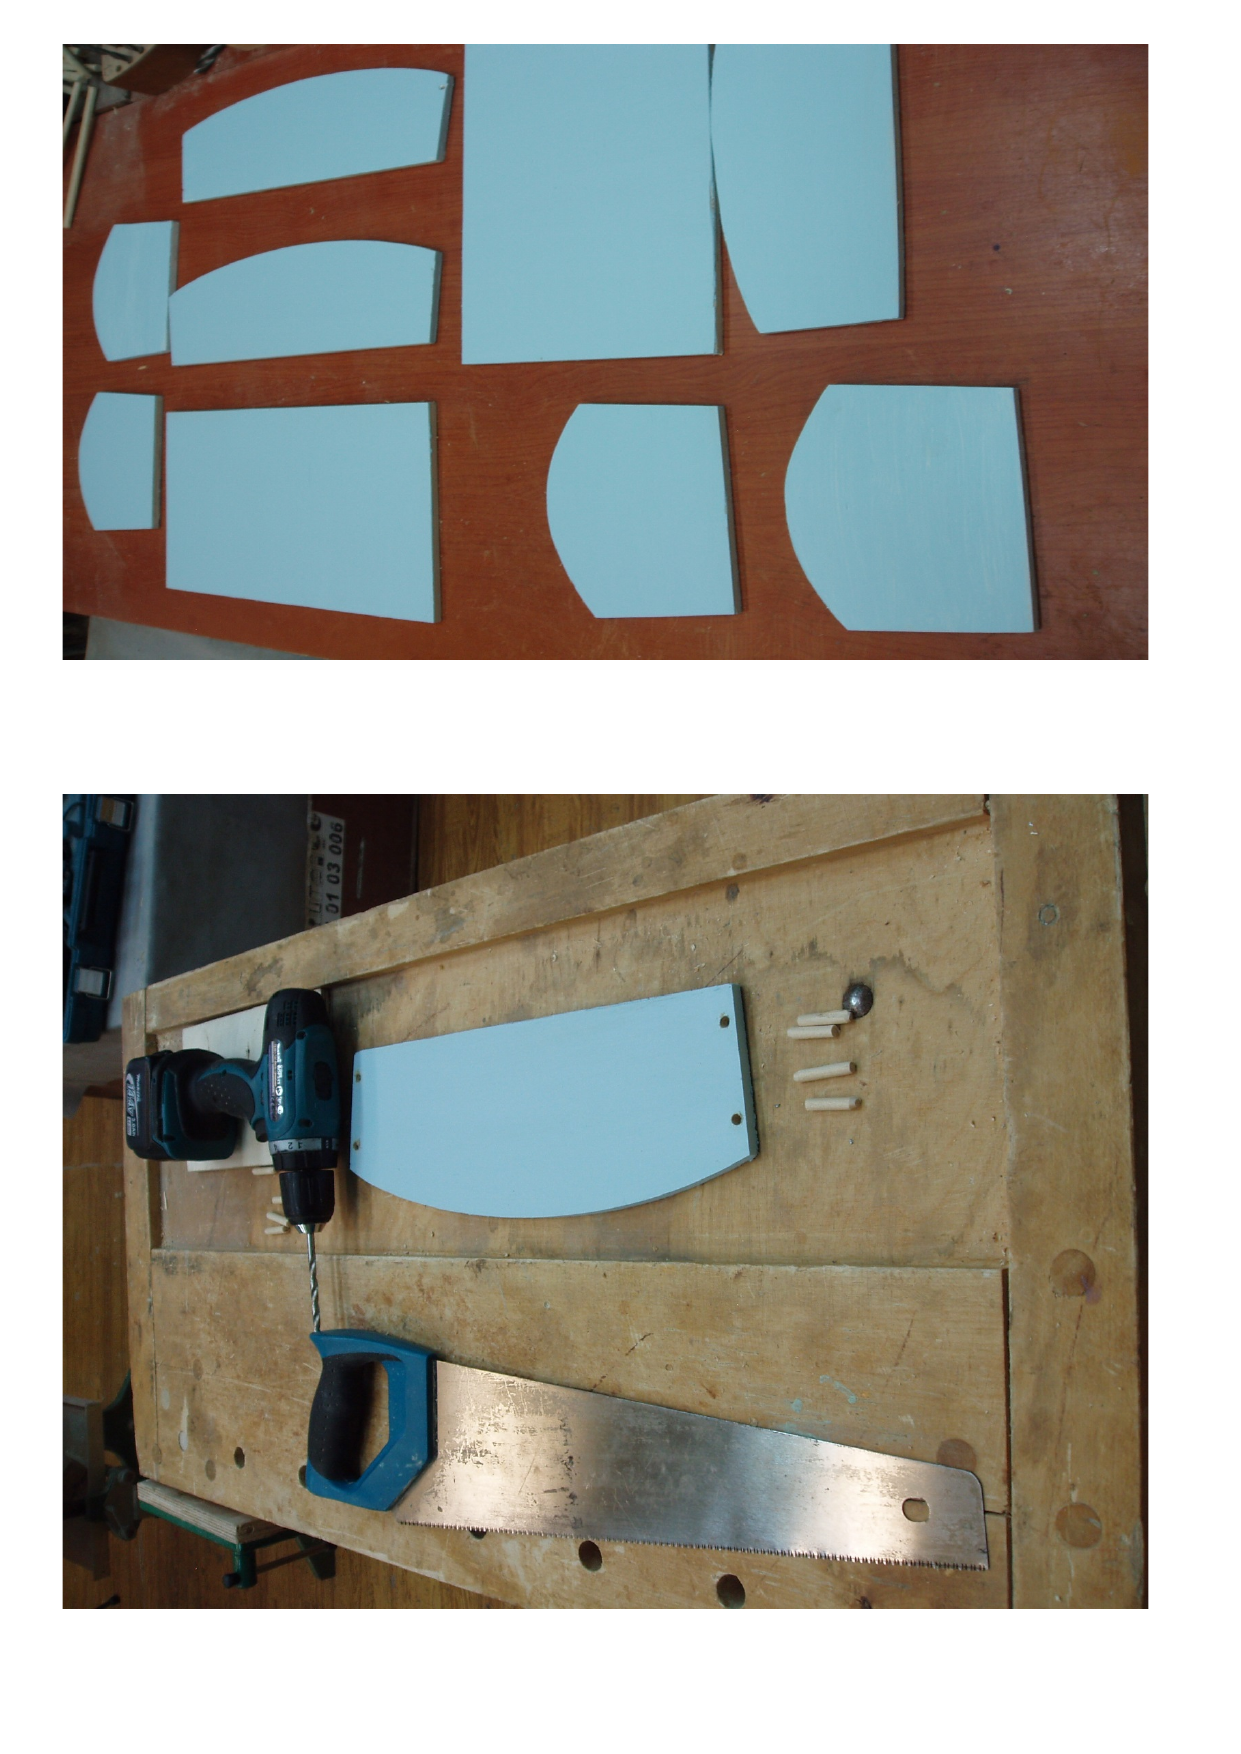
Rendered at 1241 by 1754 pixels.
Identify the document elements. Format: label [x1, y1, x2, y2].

picture [62, 44, 1149, 660]
picture [62, 794, 1149, 1609]
